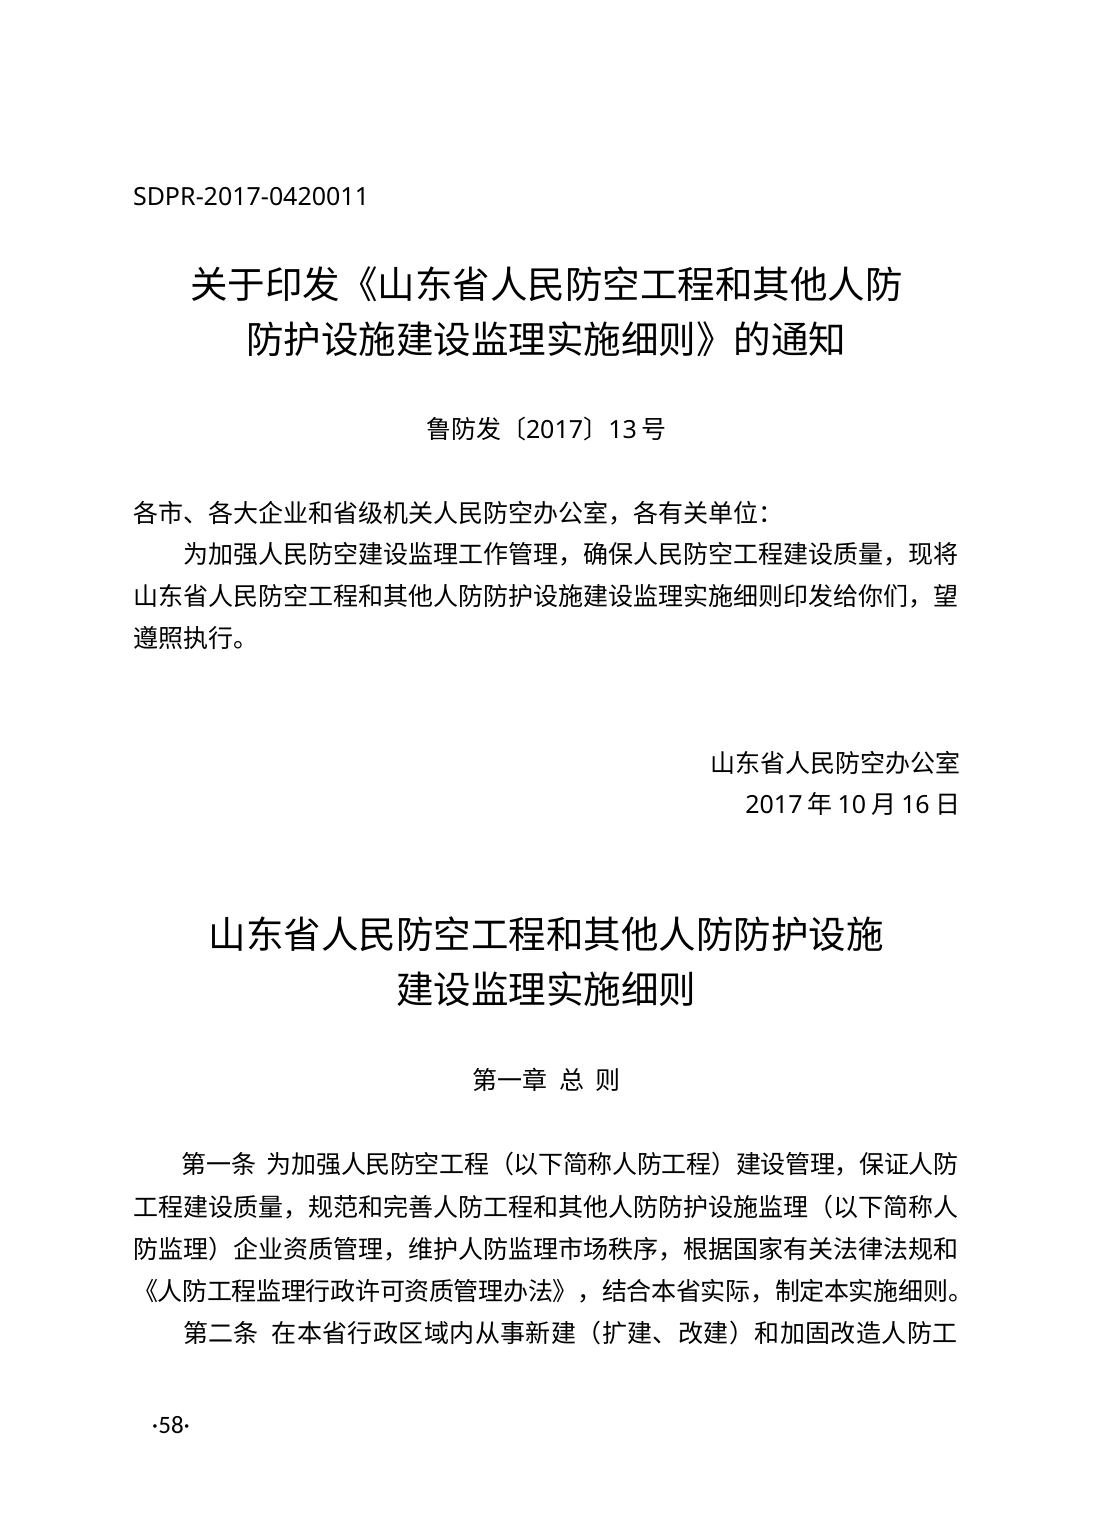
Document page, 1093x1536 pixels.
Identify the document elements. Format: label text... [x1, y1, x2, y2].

text 防护设施建设监理实施细则》的通知 [133, 310, 959, 364]
text 山东省人民防空办公室 [133, 739, 959, 781]
text 2017年10月16日 [133, 781, 959, 822]
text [133, 1308, 959, 1351]
text 鲁防发〔2017〕13号 [133, 406, 959, 447]
text 为加强人民防空建设监理工作管理，确保人民防空工程建设质量，现将山东省人民防空工程和其他人防防护设施建设监理实施细则印发给你们，望遵照执行。 [133, 531, 959, 656]
text SDPR-2017-0420011 [133, 171, 959, 213]
text 建设监理实施细则 [133, 960, 959, 1014]
text 第一章 总 则 [133, 1056, 959, 1098]
text 第一条 为加强人民防空工程（以下简称人防工程）建设管理，保证人防工程建设质量，规范和完善人防工程和其他人防防护设施监理（以下简称人防监理）企业资质管理，维护人防监理市场秩序，根据国家有关法律法规和《人防工程监理行政许可资质管理办法》，结合本省实际，制定本实施细则。 [133, 1140, 959, 1308]
text 山东省人民防空工程和其他人防防护设施 [133, 906, 959, 960]
text 各市、各大企业和省级机关人民防空办公室，各有关单位： [133, 489, 959, 531]
text 关于印发《山东省人民防空工程和其他人防 [133, 256, 959, 310]
